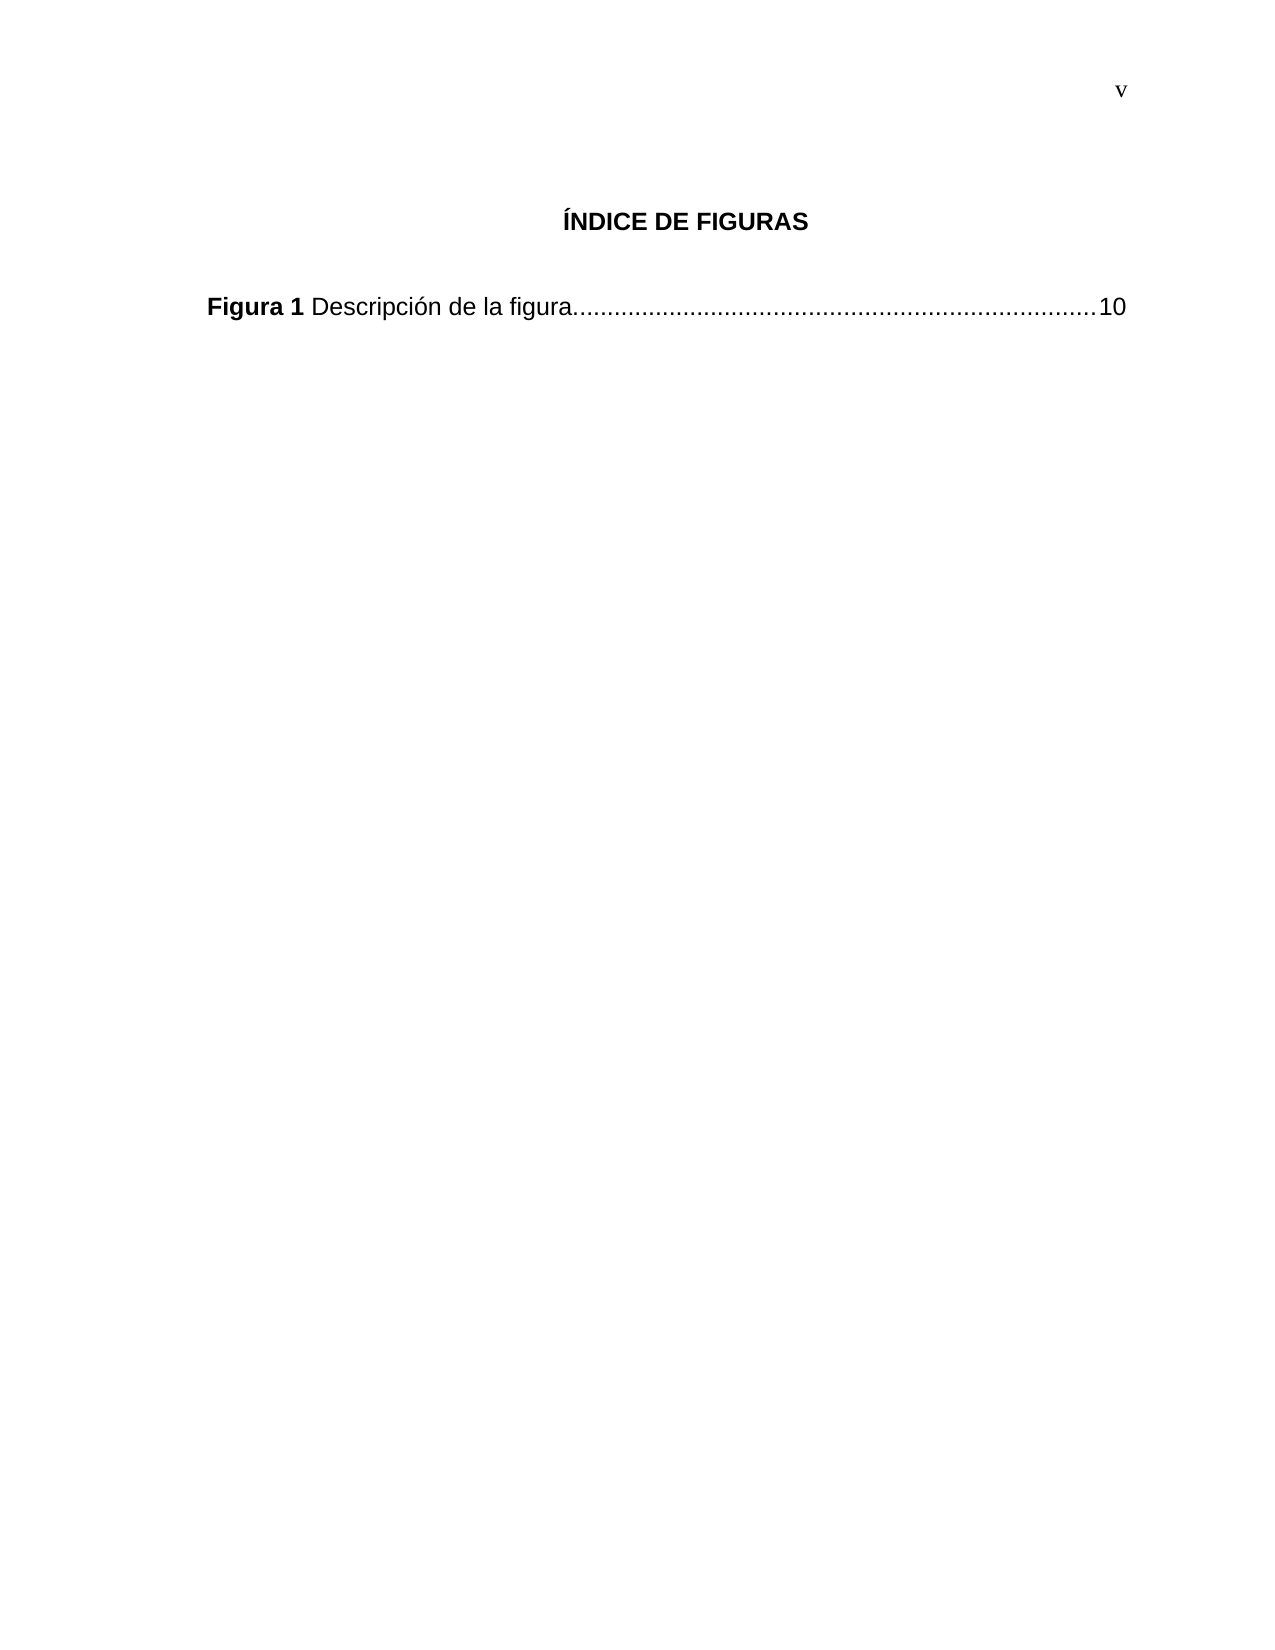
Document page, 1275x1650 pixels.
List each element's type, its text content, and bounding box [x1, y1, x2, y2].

subtitle ÍNDICE DE FIGURAS [244, 207, 1127, 236]
text Figura 1 Descripción de la figura. 10 [207, 292, 1127, 321]
